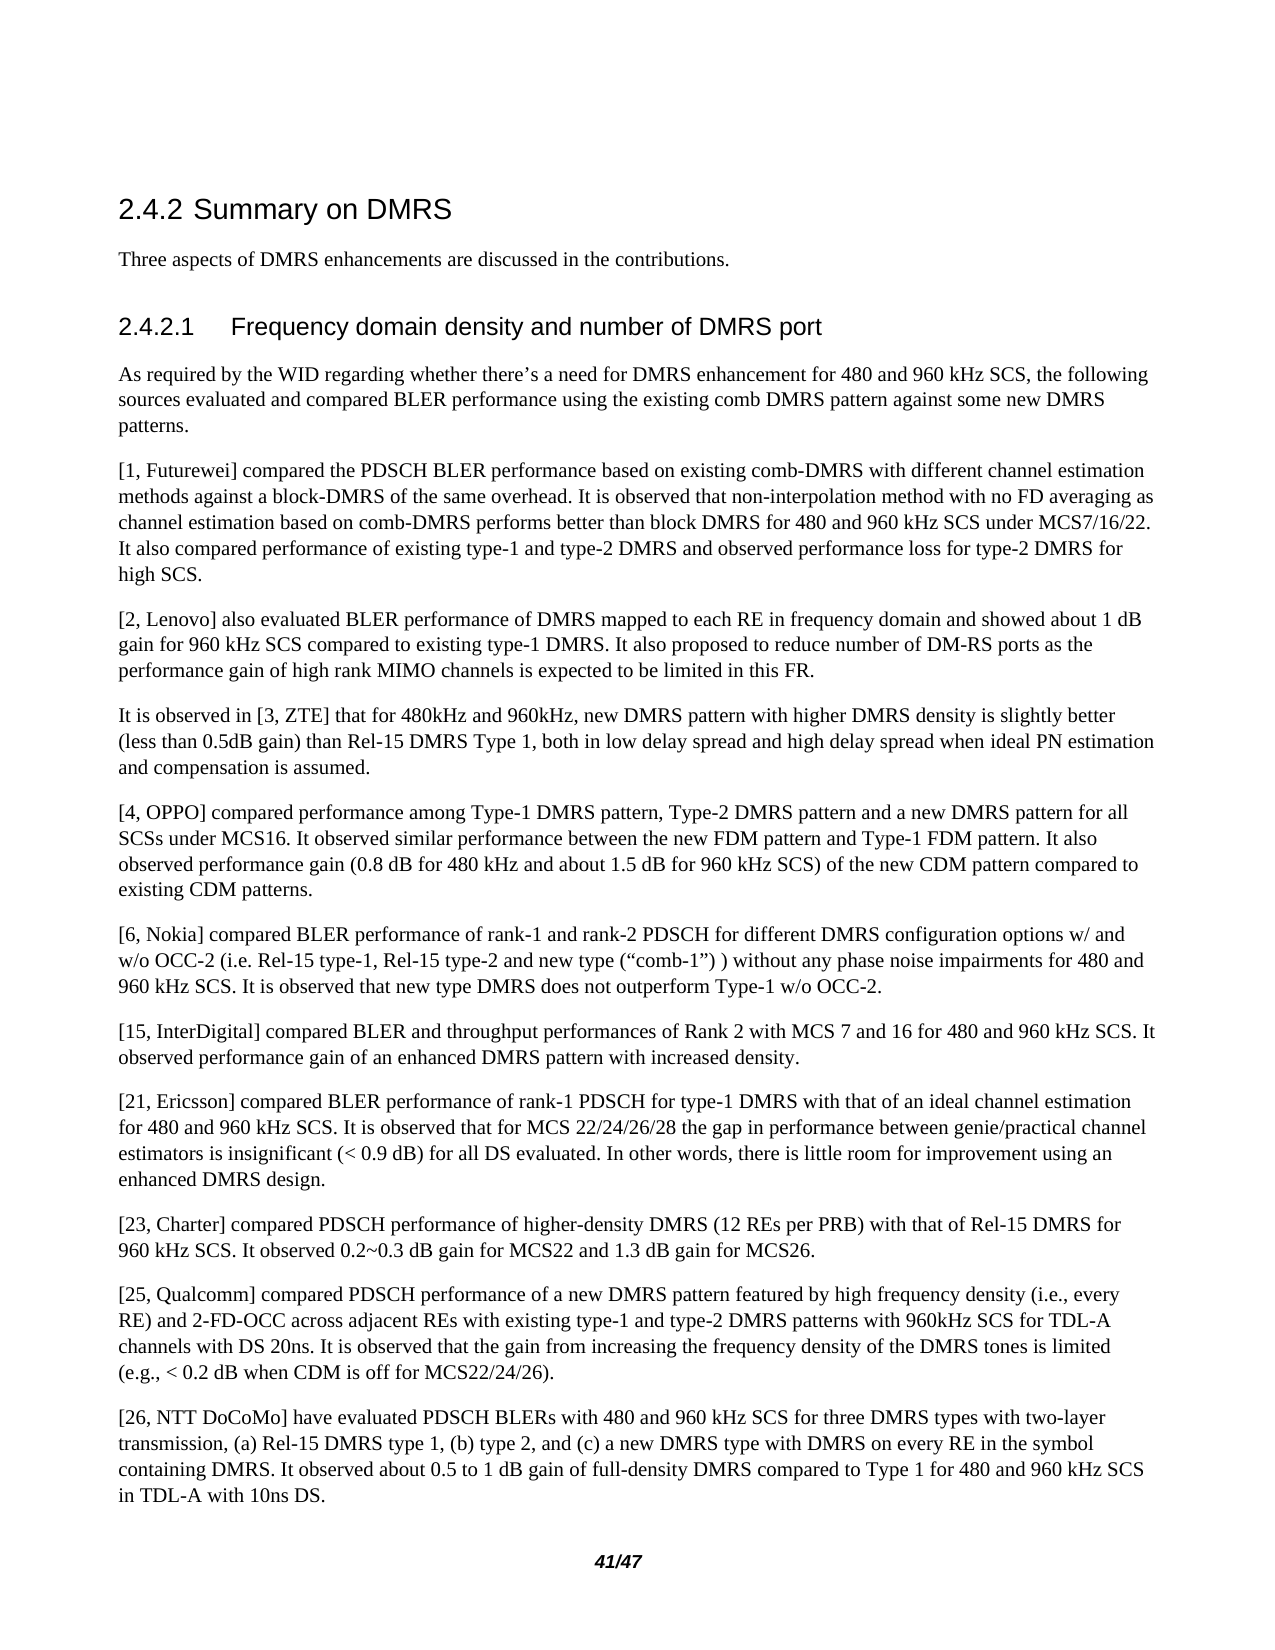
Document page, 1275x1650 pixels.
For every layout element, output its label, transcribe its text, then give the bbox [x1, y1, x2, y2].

text As required by the WID regarding whether there’s a need for DMRS enhancement for 480 and 960 kHz SCS, the following sources evaluated and compared BLER performance using the existing comb DMRS pattern against some new DMRS patterns. [118, 361, 1157, 437]
text [4, OPPO] compared performance among Type-1 DMRS pattern, Type-2 DMRS pattern and a new DMRS pattern for all SCSs under MCS16. It observed similar performance between the new FDM pattern and Type-1 FDM pattern. It also observed performance gain (0.8 dB for 480 kHz and about 1.5 dB for 960 kHz SCS) of the new CDM pattern compared to existing CDM patterns. [118, 799, 1157, 901]
text [26, NTT DoCoMo] have evaluated PDSCH BLERs with 480 and 960 kHz SCS for three DMRS types with two-layer transmission, (a) Rel-15 DMRS type 1, (b) type 2, and (c) a new DMRS type with DMRS on every RE in the symbol containing DMRS. It observed about 0.5 to 1 dB gain of full-density DMRS compared to Type 1 for 480 and 960 kHz SCS in TDL-A with 10ns DS. [118, 1405, 1157, 1507]
text [1, Futurewei] compared the PDSCH BLER performance based on existing comb-DMRS with different channel estimation methods against a block-DMRS of the same overhead. It is observed that non-interpolation method with no FD averaging as channel estimation based on comb-DMRS performs better than block DMRS for 480 and 960 kHz SCS under MCS7/16/22. It also compared performance of existing type-1 and type-2 DMRS and observed performance loss for type-2 DMRS for high SCS. [118, 458, 1157, 586]
text [15, InterDigital] compared BLER and throughput performances of Rank 2 with MCS 7 and 16 for 480 and 960 kHz SCS. It observed performance gain of an enhanced DMRS pattern with increased density. [118, 1019, 1157, 1069]
subtitle Frequency domain density and number of DMRS port [118, 312, 1157, 340]
text [23, Charter] compared PDSCH performance of higher-density DMRS (12 REs per PRB) with that of Rel-15 DMRS for 960 kHz SCS. It observed 0.2~0.3 dB gain for MCS22 and 1.3 dB gain for MCS26. [118, 1212, 1157, 1262]
text [2, Lenovo] also evaluated BLER performance of DMRS mapped to each RE in frequency domain and showed about 1 dB gain for 960 kHz SCS compared to existing type-1 DMRS. It also proposed to reduce number of DM-RS ports as the performance gain of high rank MIMO channels is expected to be limited in this FR. [118, 606, 1157, 682]
text Three aspects of DMRS enhancements are discussed in the contributions. [118, 247, 1157, 271]
text [25, Qualcomm] compared PDSCH performance of a new DMRS pattern featured by high frequency density (i.e., every RE) and 2-FD-OCC across adjacent REs with existing type-1 and type-2 DMRS patterns with 960kHz SCS for TDL-A channels with DS 20ns. It is observed that the gain from increasing the frequency density of the DMRS tones is limited (e.g., < 0.2 dB when CDM is off for MCS22/24/26). [118, 1282, 1157, 1384]
text It is observed in [3, ZTE] that for 480kHz and 960kHz, new DMRS pattern with higher DMRS density is slightly better (less than 0.5dB gain) than Rel-15 DMRS Type 1, both in low delay spread and high delay spread when ideal PN estimation and compensation is assumed. [118, 703, 1157, 779]
subtitle Summary on DMRS [118, 192, 1157, 226]
text [6, Nokia] compared BLER performance of rank-1 and rank-2 PDSCH for different DMRS configuration options w/ and w/o OCC-2 (i.e. Rel-15 type-1, Rel-15 type-2 and new type (“comb-1”) ) without any phase noise impairments for 480 and 960 kHz SCS. It is observed that new type DMRS does not outperform Type-1 w/o OCC-2. [118, 922, 1157, 998]
text [21, Ericsson] compared BLER performance of rank-1 PDSCH for type-1 DMRS with that of an ideal channel estimation for 480 and 960 kHz SCS. It is observed that for MCS 22/24/26/28 the gap in performance between genie/practical channel estimators is insignificant (< 0.9 dB) for all DS evaluated. In other words, there is little room for improvement using an enhanced DMRS design. [118, 1089, 1157, 1191]
